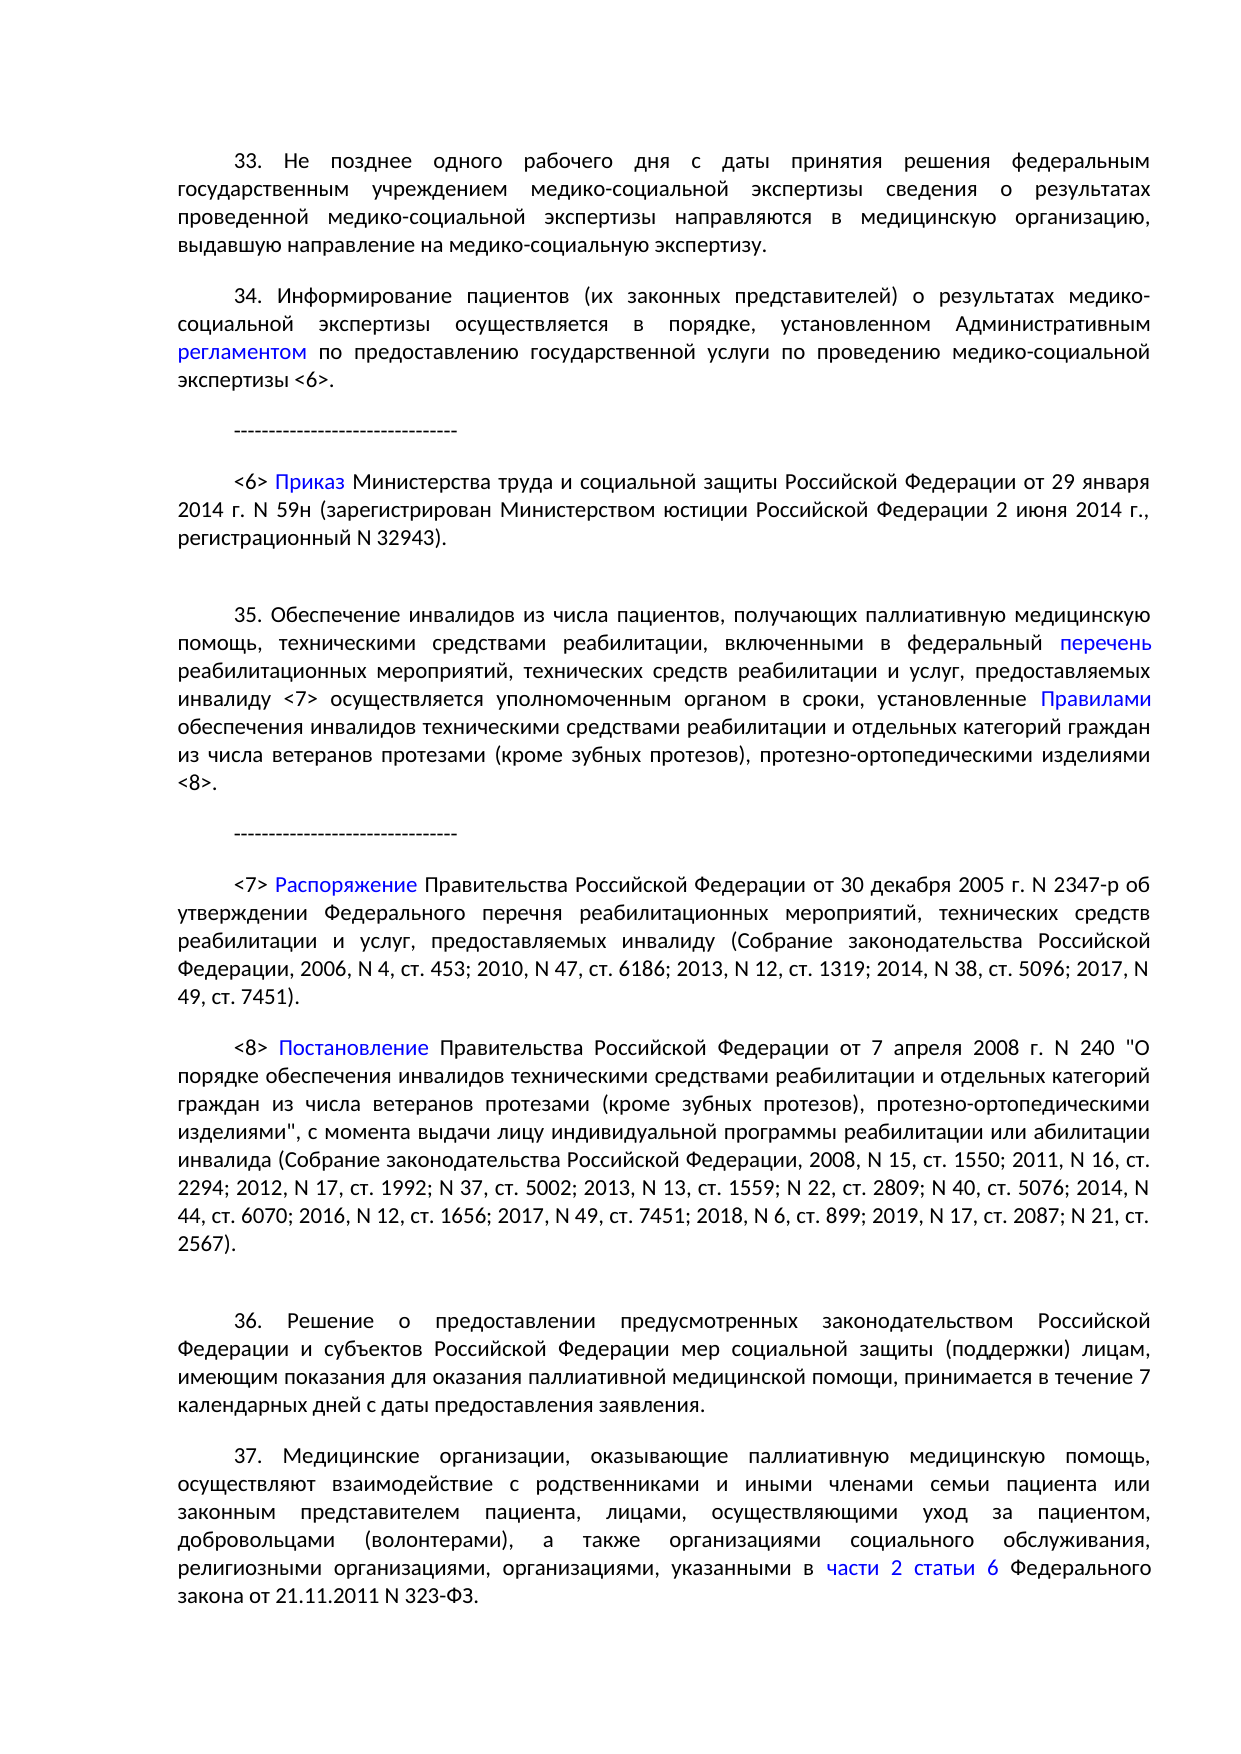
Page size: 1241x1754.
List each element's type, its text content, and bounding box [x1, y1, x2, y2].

text 33. Не позднее одного рабочего дня с даты принятия решения федеральным государственным учреждением медико-социальной экспертизы сведения о результатах проведенной медико-социальной экспертизы направляются в медицинскую организацию, выдавшую направление на медико-социальную экспертизу. [177, 146, 1152, 258]
text <6> Приказ Министерства труда и социальной защиты Российской Федерации от 29 января 2014 г. N 59н (зарегистрирован Министерством юстиции Российской Федерации 2 июня 2014 г., регистрационный N 32943). [177, 467, 1152, 551]
text 34. Информирование пациентов (их законных представителей) о результатах медико-социальной экспертизы осуществляется в порядке, установленном Административным регламентом по предоставлению государственной услуги по проведению медико-социальной экспертизы <6>. [177, 281, 1152, 393]
text <8> Постановление Правительства Российской Федерации от 7 апреля 2008 г. N 240 "О порядке обеспечения инвалидов техническими средствами реабилитации и отдельных категорий граждан из числа ветеранов протезами (кроме зубных протезов), протезно-ортопедическими изделиями", с момента выдачи лицу индивидуальной программы реабилитации или абилитации инвалида (Собрание законодательства Российской Федерации, 2008, N 15, ст. 1550; 2011, N 16, ст. 2294; 2012, N 17, ст. 1992; N 37, ст. 5002; 2013, N 13, ст. 1559; N 22, ст. 2809; N 40, ст. 5076; 2014, N 44, ст. 6070; 2016, N 12, ст. 1656; 2017, N 49, ст. 7451; 2018, N 6, ст. 899; 2019, N 17, ст. 2087; N 21, ст. 2567). [177, 1033, 1152, 1257]
text 37. Медицинские организации, оказывающие паллиативную медицинскую помощь, осуществляют взаимодействие с родственниками и иными членами семьи пациента или законным представителем пациента, лицами, осуществляющими уход за пациентом, добровольцами (волонтерами), а также организациями социального обслуживания, религиозными организациями, организациями, указанными в части 2 статьи 6 Федерального закона от 21.11.2011 N 323-ФЗ. [177, 1441, 1152, 1609]
text -------------------------------- [177, 416, 1152, 444]
text 35. Обеспечение инвалидов из числа пациентов, получающих паллиативную медицинскую помощь, техническими средствами реабилитации, включенными в федеральный перечень реабилитационных мероприятий, технических средств реабилитации и услуг, предоставляемых инвалиду <7> осуществляется уполномоченным органом в сроки, установленные Правилами обеспечения инвалидов техническими средствами реабилитации и отдельных категорий граждан из числа ветеранов протезами (кроме зубных протезов), протезно-ортопедическими изделиями <8>. [177, 600, 1152, 796]
text <7> Распоряжение Правительства Российской Федерации от 30 декабря 2005 г. N 2347-р об утверждении Федерального перечня реабилитационных мероприятий, технических средств реабилитации и услуг, предоставляемых инвалиду (Собрание законодательства Российской Федерации, 2006, N 4, ст. 453; 2010, N 47, ст. 6186; 2013, N 12, ст. 1319; 2014, N 38, ст. 5096; 2017, N 49, ст. 7451). [177, 870, 1152, 1010]
text 36. Решение о предоставлении предусмотренных законодательством Российской Федерации и субъектов Российской Федерации мер социальной защиты (поддержки) лицам, имеющим показания для оказания паллиативной медицинской помощи, принимается в течение 7 календарных дней с даты предоставления заявления. [177, 1306, 1152, 1418]
text -------------------------------- [177, 819, 1152, 847]
